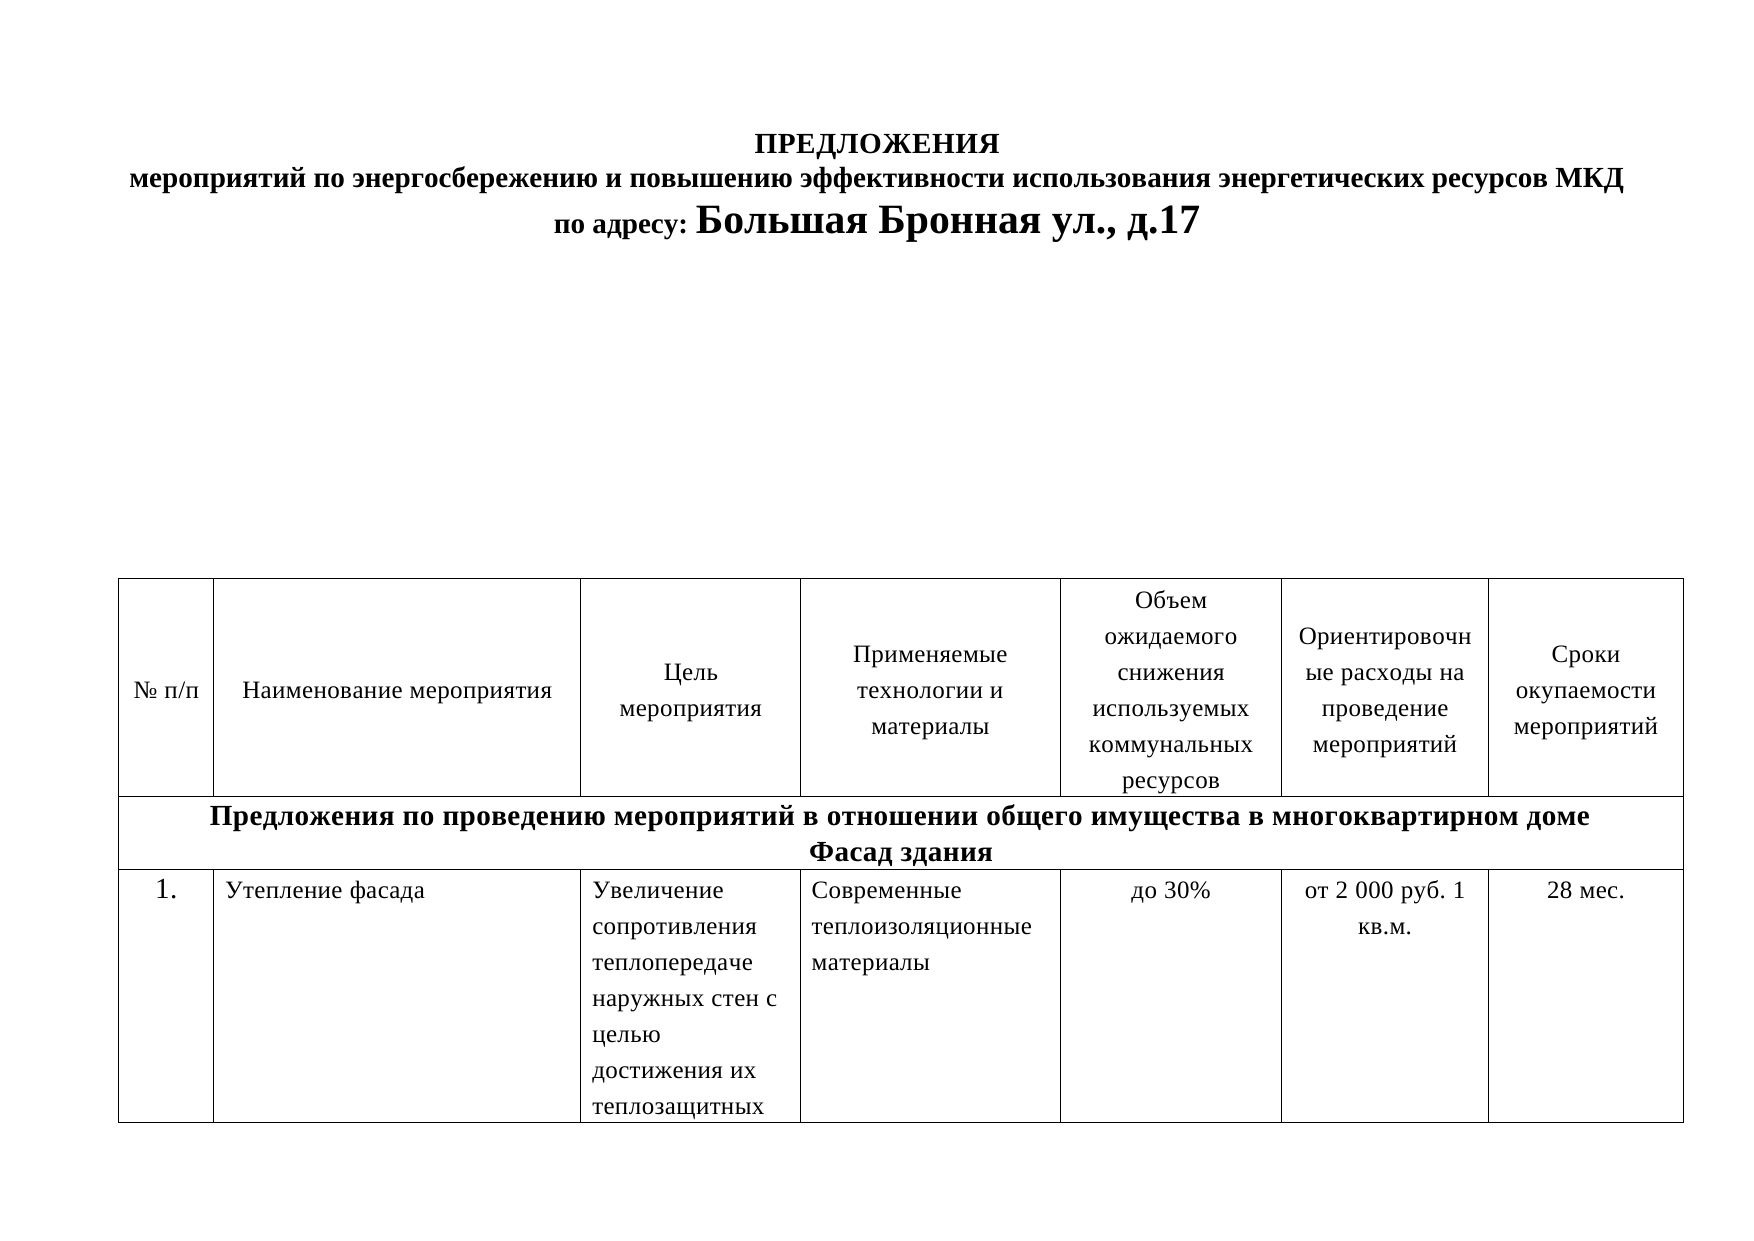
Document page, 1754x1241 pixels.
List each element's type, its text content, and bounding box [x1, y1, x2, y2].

table_header Наименование мероприятия [214, 579, 580, 796]
text ПРЕДЛОЖЕНИЯ [118, 124, 1636, 161]
table_cell Предложения по проведению мероприятий в отношении общего имущества в многоквартирном доме Фасад здания [119, 797, 1683, 869]
table_cell 28 мес. [1489, 870, 1683, 1122]
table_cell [581, 870, 800, 1122]
table_header Применяемые технологии и материалы [801, 579, 1060, 796]
table_header Сроки окупаемости мероприятий [1489, 579, 1683, 796]
table_header № п/п [119, 579, 213, 796]
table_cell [801, 870, 1060, 1122]
table_cell 1. [119, 870, 213, 1122]
text мероприятий по энергосбережению и повышению эффективности использования энергетических ресурсов МКД по адресу: Большая Бронная ул., д.17 [118, 161, 1636, 242]
table_header Цель мероприятия [581, 579, 800, 796]
table_header Ориентировочные расходы на проведение мероприятий [1282, 579, 1488, 796]
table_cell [1282, 870, 1488, 1122]
table_cell Утепление фасада [214, 870, 580, 1122]
table_header Объем ожидаемого снижения используемых коммунальных ресурсов [1061, 579, 1281, 796]
table_cell до 30% [1061, 870, 1281, 1122]
